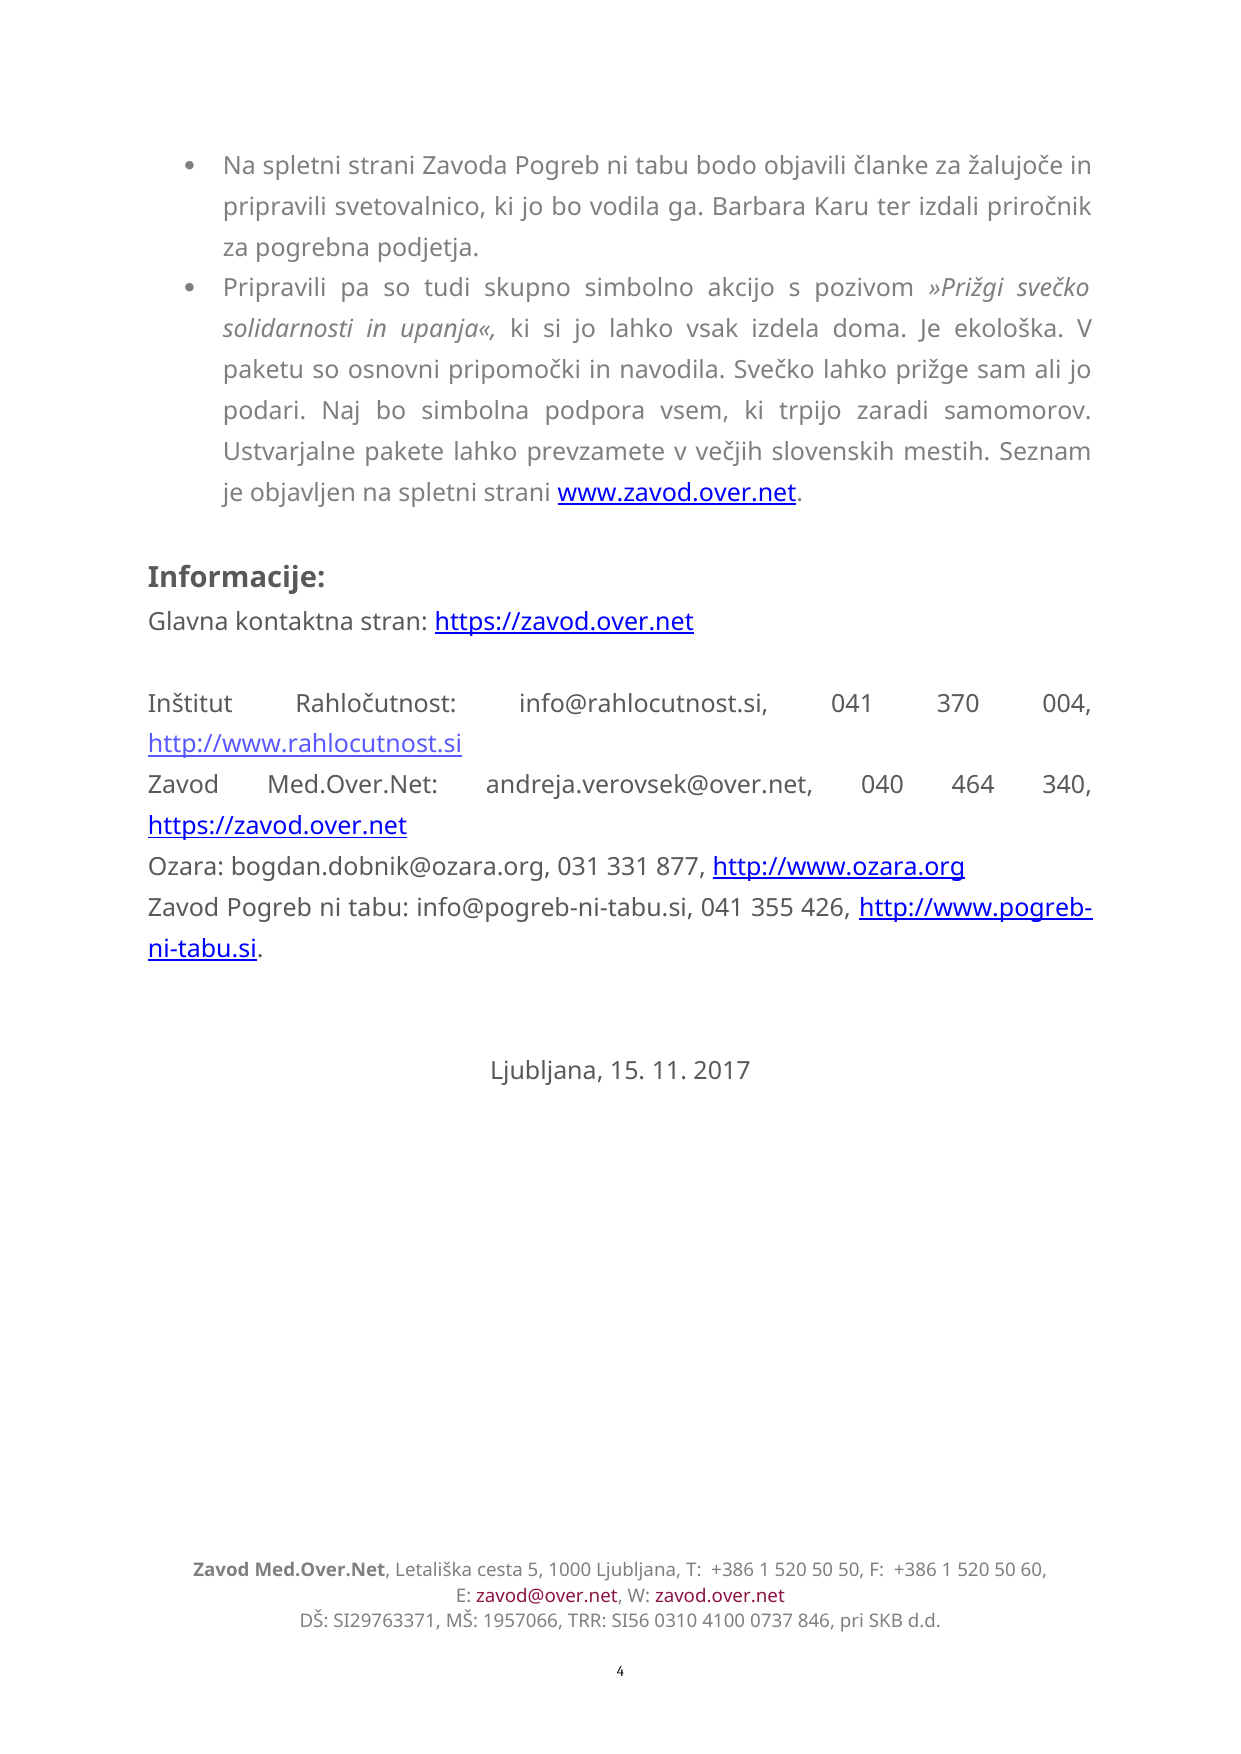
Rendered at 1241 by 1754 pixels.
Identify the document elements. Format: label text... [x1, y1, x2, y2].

text Zavod Pogreb ni tabu: info@pogreb-ni-tabu.si, 041 355 426, http://www.pogreb-ni-tabu.si. [148, 889, 1093, 964]
text Informacije: [148, 556, 1093, 596]
text Ljubljana, 15. 11. 2017 [148, 1053, 1093, 1087]
list Na spletni strani Zavoda Pogreb ni tabu bodo objavili članke za žalujoče in pripravili svetovalnico, ki jo bo vodila ga. Barbara Karu ter izdali priročnik za pogrebna podjetja. [185, 148, 1093, 263]
text Inštitut Rahločutnost: info@rahlocutnost.si, 041 370 004, http://www.rahlocutnost.si [148, 685, 1093, 760]
text Zavod Med.Over.Net: andreja.verovsek@over.net, 040 464 340, https://zavod.over.net [148, 767, 1093, 842]
text Ozara: bogdan.dobnik@ozara.org, 031 331 877, http://www.ozara.org [148, 848, 1093, 883]
list Pripravili pa so tudi skupno simbolno akcijo s pozivom »Prižgi svečko solidarnosti in upanja«, ki si jo lahko vsak izdela doma. Je ekološka. V paketu so osnovni pripomočki in navodila. Svečko lahko prižge sam ali jo podari. Naj bo simbolna podpora vsem, ki trpijo zaradi samomorov. Ustvarjalne pakete lahko prevzamete v večjih slovenskih mestih. Seznam je objavljen na spletni strani www.zavod.over.net. [185, 270, 1093, 508]
text Glavna kontaktna stran: https://zavod.over.net [148, 603, 1093, 638]
